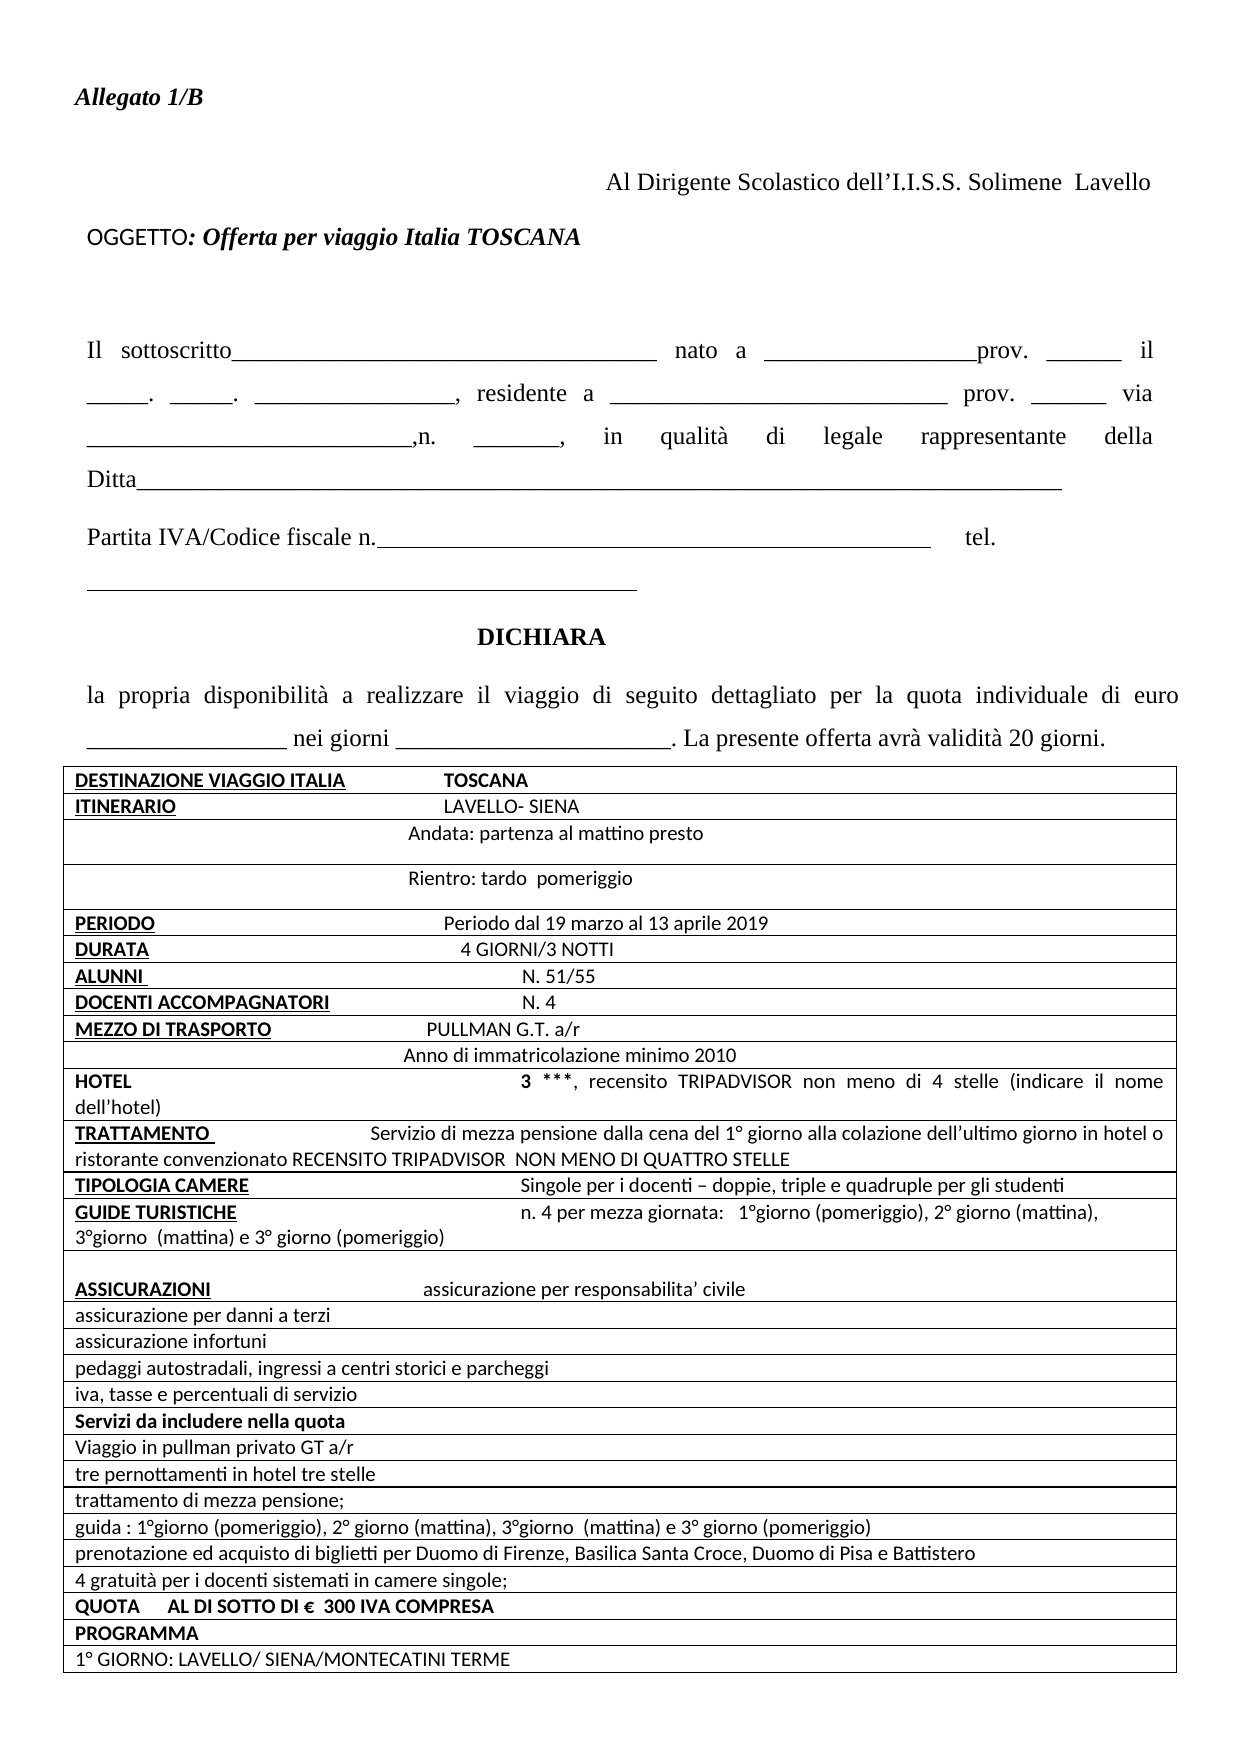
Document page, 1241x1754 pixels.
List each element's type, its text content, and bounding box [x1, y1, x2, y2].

text Il sottoscritto__________________________________ nato a _________________prov. ______ il _____. _____. ________________, residente a ___________________________ prov. ______ via __________________________,n. _______, in qualità di legale rappresentante della Ditta__________________________________________________________________________ [87, 335, 1153, 493]
text Allegato 1/B [75, 82, 1153, 111]
text DICHIARA [87, 622, 996, 651]
table_header DESTINAZIONE VIAGGIO ITALIA TOSCANA [64, 767, 1176, 792]
table_cell pedaggi autostradali, ingressi a centri storici e parcheggi [64, 1355, 1176, 1381]
table_cell PROGRAMMA [64, 1620, 1176, 1645]
table_cell prenotazione ed acquisto di biglietti per Duomo di Firenze, Basilica Santa Croce, Duomo di Pisa e Battistero [64, 1540, 1176, 1566]
table_cell DOCENTI ACCOMPAGNATORI N. 4 [64, 989, 1176, 1015]
table_cell ASSICURAZIONI assicurazione per responsabilita’ civile [64, 1251, 1176, 1301]
table_cell Anno di immatricolazione minimo 2010 [64, 1042, 1176, 1068]
table_cell GUIDE TURISTICHE n. 4 per mezza giornata: 1°giorno (pomeriggio), 2° giorno (mattina), 3°giorno (mattina) e 3° giorno (pomeriggio) [64, 1199, 1176, 1250]
table_cell Rientro: tardo pomeriggio [64, 865, 1176, 909]
text la propria disponibilità a realizzare il viaggio di seguito dettagliato per la quota individuale di euro ________________ nei giorni ______________________. La presente offerta avrà validità 20 giorni. [87, 680, 1180, 752]
table_cell Servizi da includere nella quota [64, 1408, 1176, 1433]
table_cell Andata: partenza al mattino presto [64, 820, 1176, 864]
text Partita IVA/Codice fiscale n. tel. [87, 522, 996, 594]
table_cell Viaggio in pullman privato GT a/r [64, 1435, 1176, 1460]
table_cell PERIODO Periodo dal 19 marzo al 13 aprile 2019 [64, 910, 1176, 935]
table_cell HOTEL 3 ***, recensito TRIPADVISOR non meno di 4 stelle (indicare il nome dell’hotel) [64, 1069, 1176, 1119]
text Al Dirigente Scolastico dell’I.I.S.S. Solimene Lavello [517, 167, 1165, 196]
text OGGETTO: Offerta per viaggio Italia TOSCANA [87, 221, 1165, 251]
table_cell assicurazione infortuni [64, 1329, 1176, 1354]
table_cell TIPOLOGIA CAMERE Singole per i docenti – doppie, triple e quadruple per gli studenti [64, 1173, 1176, 1198]
table_cell trattamento di mezza pensione; [64, 1488, 1176, 1513]
table_cell 4 gratuità per i docenti sistemati in camere singole; [64, 1567, 1176, 1592]
table_cell MEZZO DI TRASPORTO PULLMAN G.T. a/r [64, 1016, 1176, 1041]
table_cell tre pernottamenti in hotel tre stelle [64, 1461, 1176, 1486]
table_cell ALUNNI N. 51/55 [64, 963, 1176, 988]
table_cell QUOTA AL DI SOTTO DI € 300 IVA COMPRESA [64, 1593, 1176, 1619]
table_cell iva, tasse e percentuali di servizio [64, 1382, 1176, 1407]
table_cell DURATA 4 GIORNI/3 NOTTI [64, 936, 1176, 962]
table_cell TRATTAMENTO Servizio di mezza pensione dalla cena del 1° giorno alla colazione dell’ultimo giorno in hotel o ristorante convenzionato RECENSITO TRIPADVISOR NON MENO DI QUATTRO STELLE [64, 1121, 1176, 1171]
table_cell 1° GIORNO: LAVELLO/ SIENA/MONTECATINI TERME [64, 1646, 1176, 1672]
table_cell ITINERARIO LAVELLO- SIENA [64, 794, 1176, 819]
table_cell assicurazione per danni a terzi [64, 1302, 1176, 1328]
table_cell guida : 1°giorno (pomeriggio), 2° giorno (mattina), 3°giorno (mattina) e 3° giorno (pomeriggio) [64, 1514, 1176, 1539]
